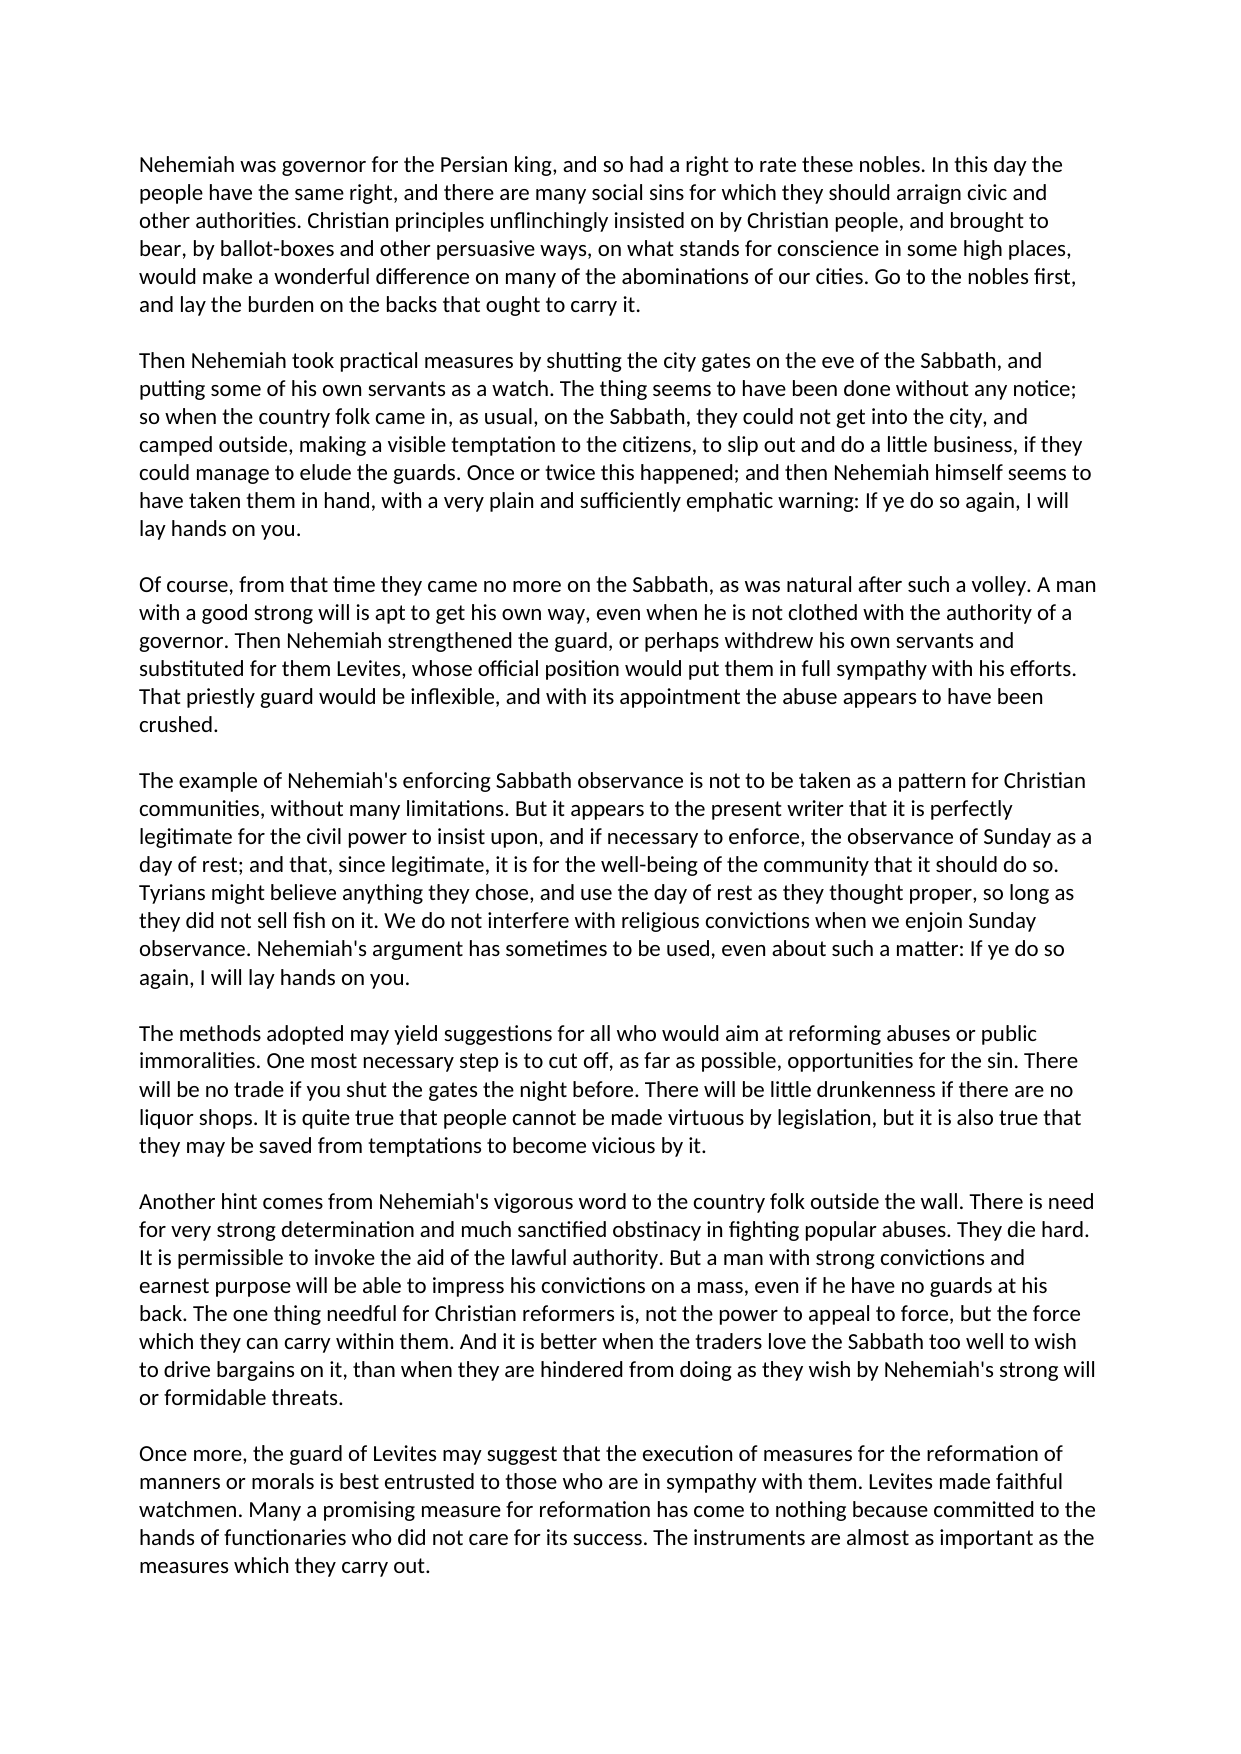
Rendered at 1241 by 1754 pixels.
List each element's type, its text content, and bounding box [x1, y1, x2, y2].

text The methods adopted may yield suggestions for all who would aim at reforming abuses or public immoralities. One most necessary step is to cut off, as far as possible, opportunities for the sin. There will be no trade if you shut the gates the night before. There will be little drunkenness if there are no liquor shops. It is quite true that people cannot be made virtuous by legislation, but it is also true that they may be saved from temptations to become vicious by it. [139, 1019, 1101, 1159]
text The example of Nehemiah's enforcing Sabbath observance is not to be taken as a pattern for Christian communities, without many limitations. But it appears to the present writer that it is perfectly legitimate for the civil power to insist upon, and if necessary to enforce, the observance of Sunday as a day of rest; and that, since legitimate, it is for the well-being of the community that it should do so. Tyrians might believe anything they chose, and use the day of rest as they thought proper, so long as they did not sell fish on it. We do not interfere with religious convictions when we enjoin Sunday observance. Nehemiah's argument has sometimes to be used, even about such a matter: If ye do so again, I will lay hands on you. [139, 766, 1101, 991]
text Of course, from that time they came no more on the Sabbath, as was natural after such a volley. A man with a good strong will is apt to get his own way, even when he is not clothed with the authority of a governor. Then Nehemiah strengthened the guard, or perhaps withdrew his own servants and substituted for them Levites, whose official position would put them in full sympathy with his efforts. That priestly guard would be inflexible, and with its appointment the abuse appears to have been crushed. [139, 570, 1101, 738]
text Once more, the guard of Levites may suggest that the execution of measures for the reformation of manners or morals is best entrusted to those who are in sympathy with them. Levites made faithful watchmen. Many a promising measure for reformation has come to nothing because committed to the hands of functionaries who did not care for its success. The instruments are almost as important as the measures which they carry out. [139, 1439, 1101, 1579]
text Another hint comes from Nehemiah's vigorous word to the country folk outside the wall. There is need for very strong determination and much sanctified obstinacy in fighting popular abuses. They die hard. It is permissible to invoke the aid of the lawful authority. But a man with strong convictions and earnest purpose will be able to impress his convictions on a mass, even if he have no guards at his back. The one thing needful for Christian reformers is, not the power to appeal to force, but the force which they can carry within them. And it is better when the traders love the Sabbath too well to wish to drive bargains on it, than when they are hindered from doing as they wish by Nehemiah's strong will or formidable threats. [139, 1187, 1101, 1411]
text Then Nehemiah took practical measures by shutting the city gates on the eve of the Sabbath, and putting some of his own servants as a watch. The thing seems to have been done without any notice; so when the country folk came in, as usual, on the Sabbath, they could not get into the city, and camped outside, making a visible temptation to the citizens, to slip out and do a little business, if they could manage to elude the guards. Once or twice this happened; and then Nehemiah himself seems to have taken them in hand, with a very plain and sufficiently emphatic warning: If ye do so again, I will lay hands on you. [139, 346, 1101, 542]
text Nehemiah was governor for the Persian king, and so had a right to rate these nobles. In this day the people have the same right, and there are many social sins for which they should arraign civic and other authorities. Christian principles unflinchingly insisted on by Christian people, and brought to bear, by ballot-boxes and other persuasive ways, on what stands for conscience in some high places, would make a wonderful difference on many of the abominations of our cities. Go to the nobles first, and lay the burden on the backs that ought to carry it. [139, 150, 1101, 318]
